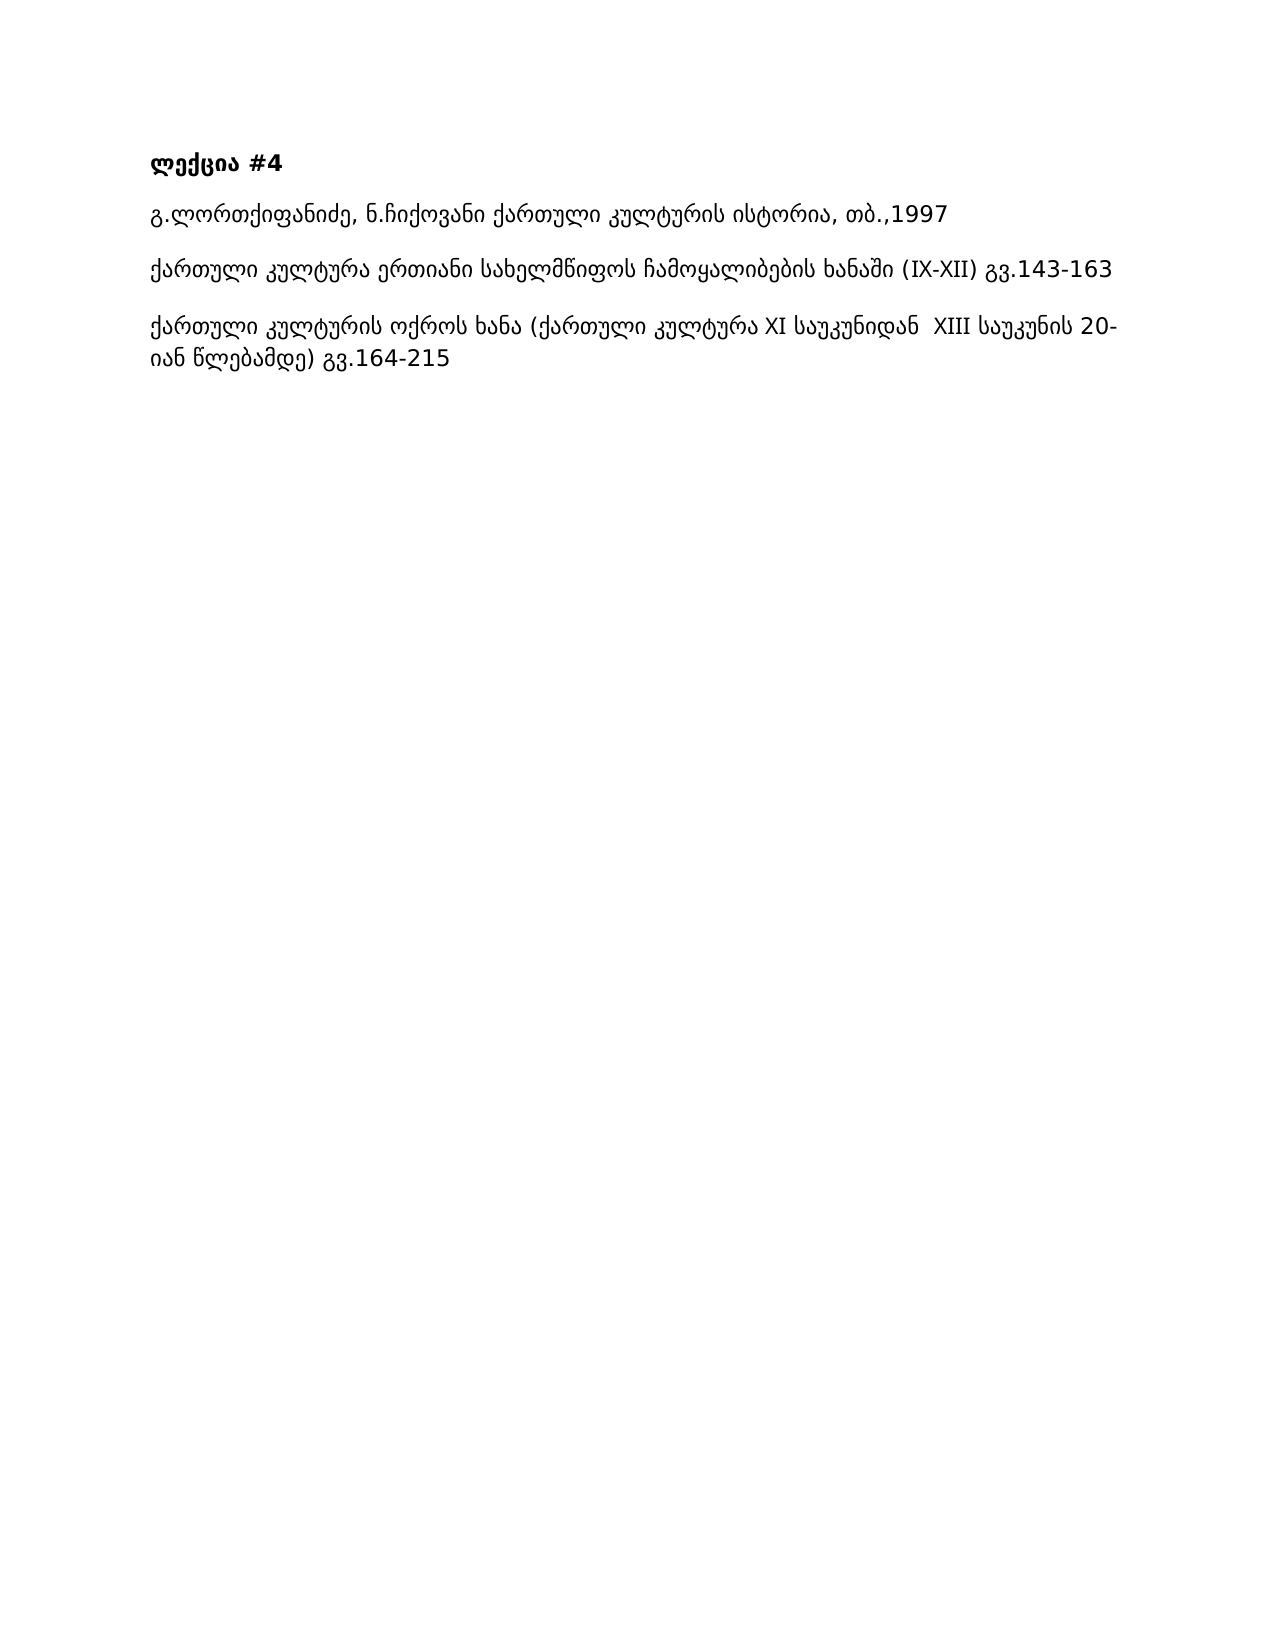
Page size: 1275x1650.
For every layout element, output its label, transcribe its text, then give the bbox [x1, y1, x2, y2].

text ქართული კულტურის ოქროს ხანა (ქართული კულტურა XI საუკუნიდან XIII საუკუნის 20-იან წლებამდე) გვ.164-215 [150, 310, 1125, 372]
text ქართული კულტურა ერთიანი სახელმწიფოს ჩამოყალიბების ხანაში (IX-XII) გვ.143-163 [150, 253, 1125, 284]
text ლექცია #4 [150, 150, 1125, 177]
text გ.ლორთქიფანიძე, ნ.ჩიქოვანი ქართული კულტურის ისტორია, თბ.,1997 [150, 201, 1125, 228]
